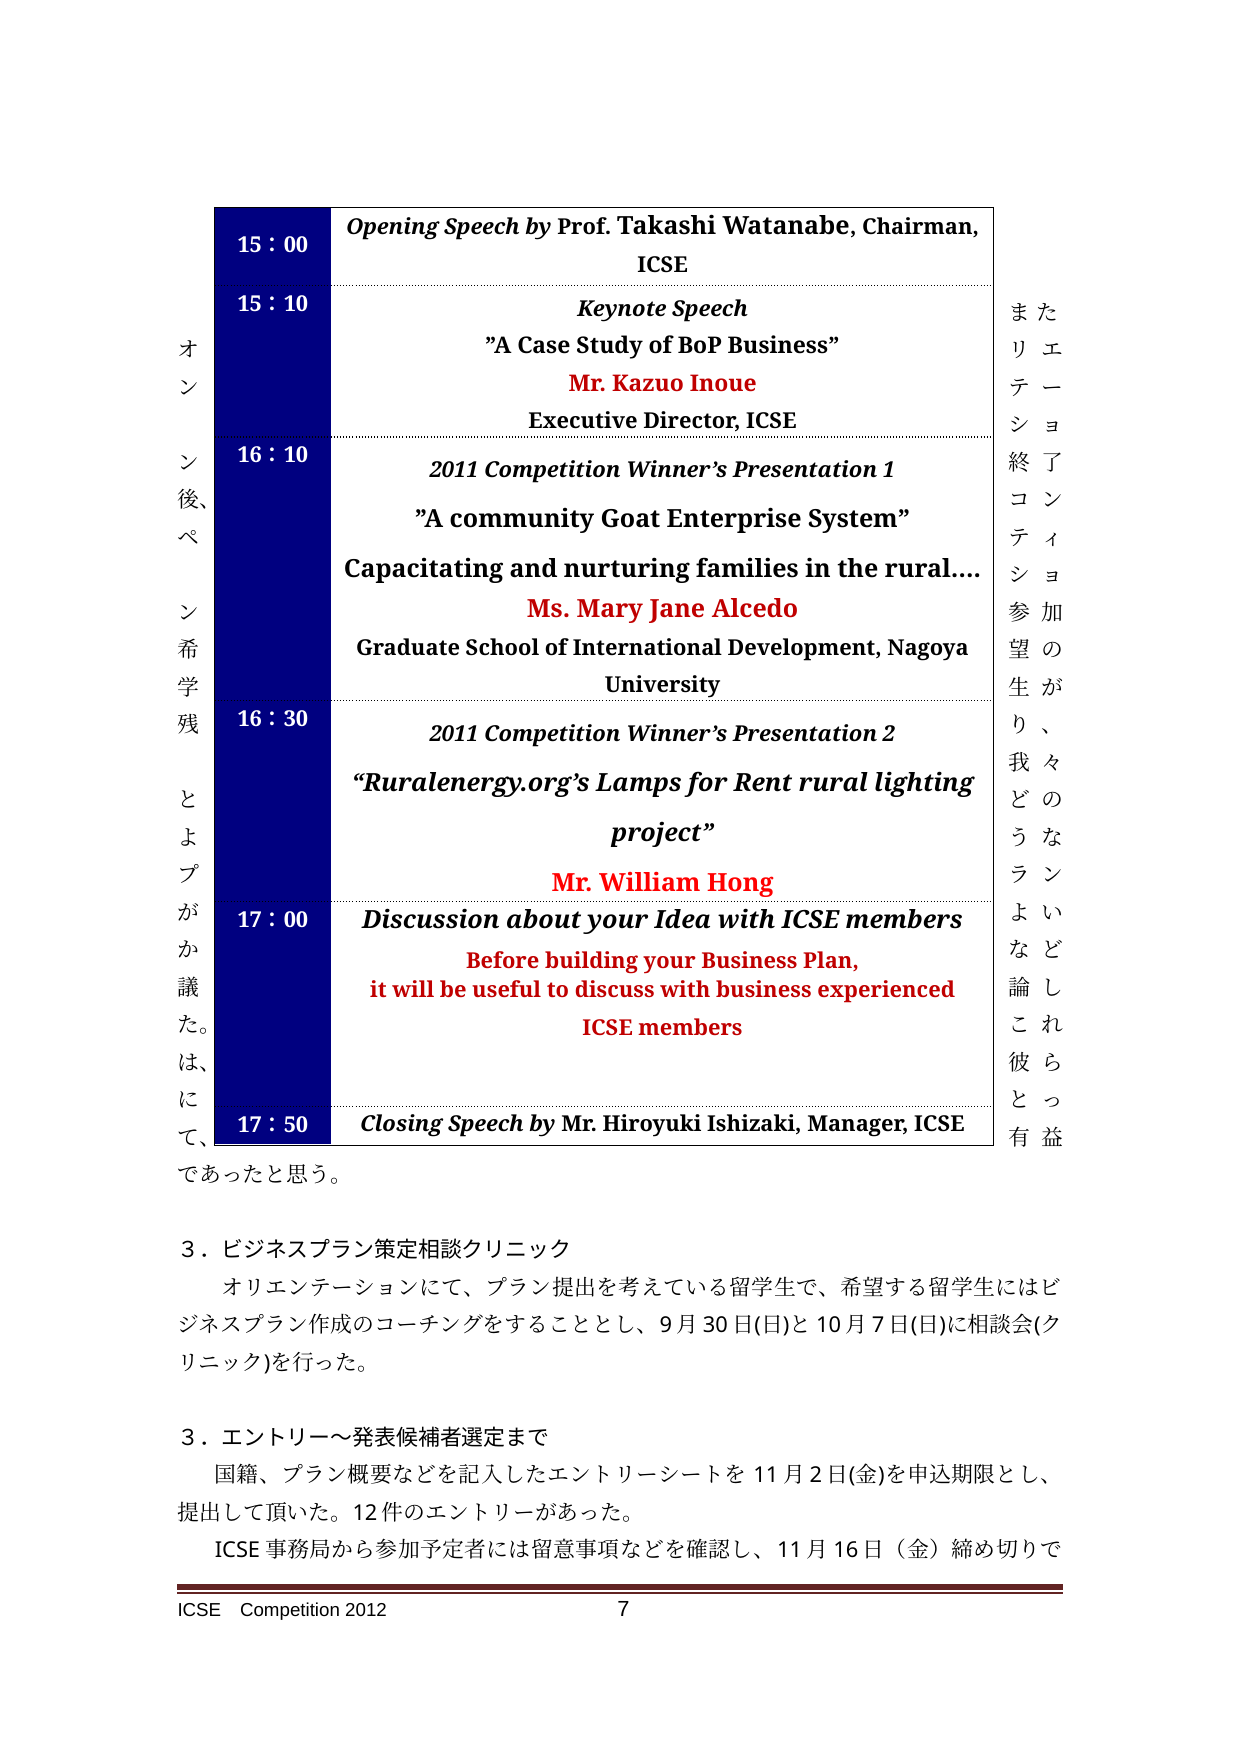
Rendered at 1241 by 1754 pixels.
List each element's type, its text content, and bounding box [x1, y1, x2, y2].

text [177, 1529, 1063, 1567]
text また、オリエンテーション終了後、コンペティション参加希望の学生が残り、我々とどのようなプランがよいかなど議論した。これは、彼らにとって、有益であったと思う。 [177, 292, 1063, 1192]
table_cell 2011 Competition Winner’s Presentation 1 ”A community Goat Enterprise System” Capacitating and nurturing families in the rural…. Ms. Mary Jane Alcedo Graduate School of International Development, Nagoya University [331, 436, 993, 700]
table_cell 15：10 [215, 285, 331, 436]
table_header Opening Speech by Prof. Takashi Watanabe, Chairman, ICSE [331, 208, 993, 285]
table_cell 17：50 [215, 1106, 331, 1144]
text オリエンテーションにて、プラン提出を考えている留学生で、希望する留学生にはビジネスプラン作成のコーチングをすることとし、9月30日(日)と10月7日(日)に相談会(クリニック)を行った。 [177, 1267, 1063, 1379]
table_cell 2011 Competition Winner’s Presentation 2 “Ruralenergy.org’s Lamps for Rent rural lighting project” Mr. William Hong [331, 700, 993, 901]
table_cell 16：30 [215, 700, 331, 901]
table_cell 16：10 [215, 436, 331, 700]
text ３．ビジネスプラン策定相談クリニック [177, 1229, 1063, 1267]
text 国籍、プラン概要などを記入したエントリーシートを11月2日(金)を申込期限とし、提出して頂いた。12件のエントリーがあった。 [177, 1454, 1063, 1529]
table_cell Closing Speech by Mr. Hiroyuki Ishizaki, Manager, ICSE [331, 1106, 993, 1144]
table_cell Discussion about your Idea with ICSE members Before building your Business Plan, it will be useful to discuss with business experienced ICSE members [331, 901, 993, 1106]
text ３．エントリー～発表候補者選定まで [177, 1417, 1063, 1454]
table_header 15：00 [215, 208, 331, 285]
table_cell Keynote Speech ”A Case Study of BoP Business” Mr. Kazuo Inoue Executive Director, ICSE [331, 285, 993, 436]
table_cell 17：00 [215, 901, 331, 1106]
